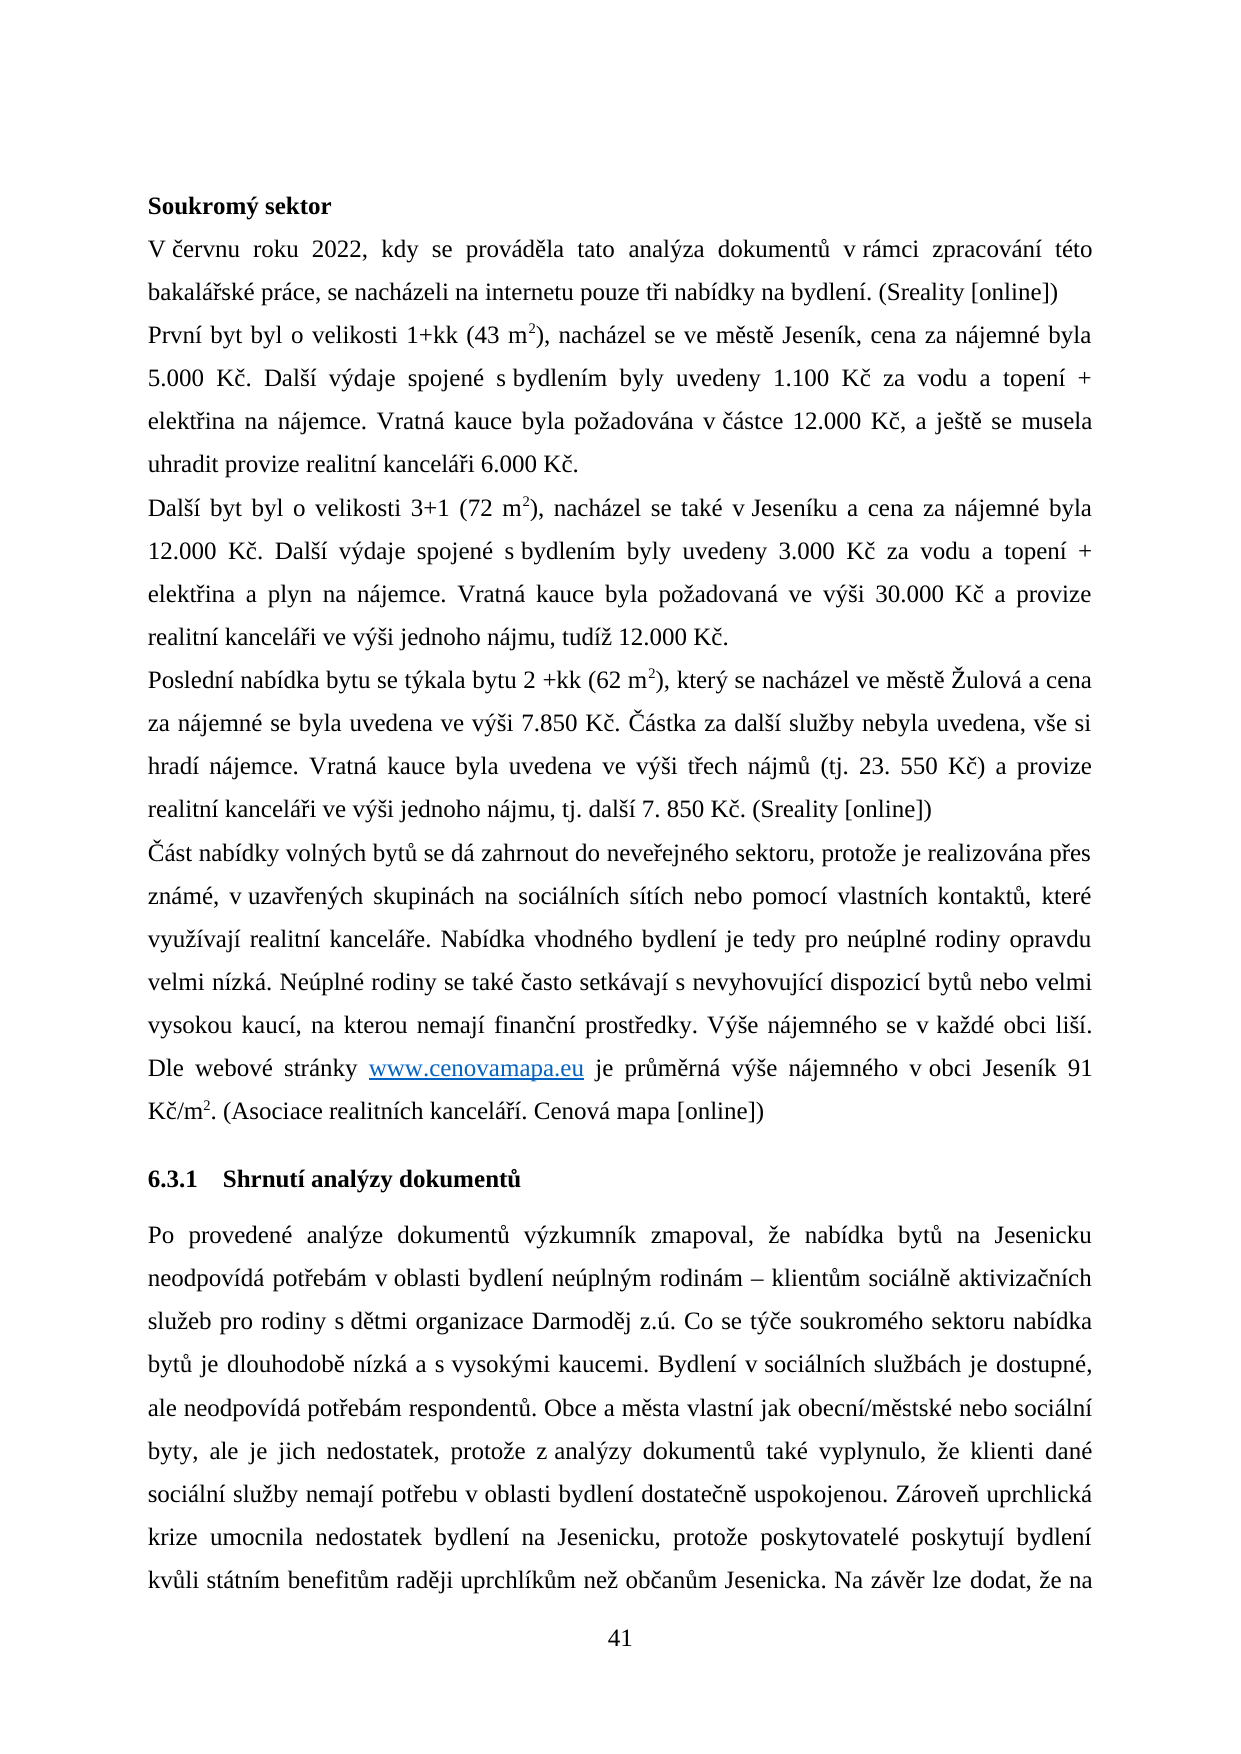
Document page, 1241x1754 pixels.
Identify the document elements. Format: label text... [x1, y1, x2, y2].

text První byt byl o velikosti 1+kk (43 m2), nacházel se ve městě Jeseník, cena za nájemné byla 5.000 Kč. Další výdaje spojené s bydlením byly uvedeny 1.100 Kč za vodu a topení + elektřina na nájemce. Vratná kauce byla požadována v částce 12.000 Kč, a ještě se musela uhradit provize realitní kanceláři 6.000 Kč. [148, 320, 1093, 478]
text Část nabídky volných bytů se dá zahrnout do neveřejného sektoru, protože je realizována přes známé, v uzavřených skupinách na sociálních sítích nebo pomocí vlastních kontaktů, které využívají realitní kanceláře. Nabídka vhodného bydlení je tedy pro neúplné rodiny opravdu velmi nízká. Neúplné rodiny se také často setkávají s nevyhovující dispozicí bytů nebo velmi vysokou kaucí, na kterou nemají finanční prostředky. Výše nájemného se v každé obci liší. Dle webové stránky www.cenovamapa.eu je průměrná výše nájemného v obci Jeseník 91 Kč/m2. (Asociace realitních kanceláří. Cenová mapa [online]) [148, 838, 1093, 1125]
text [148, 1220, 1093, 1594]
text V červnu roku 2022, kdy se prováděla tato analýza dokumentů v rámci zpracování této bakalářské práce, se nacházeli na internetu pouze tři nabídky na bydlení. (Sreality [online]) [148, 234, 1093, 306]
text Další byt byl o velikosti 3+1 (72 m2), nacházel se také v Jeseníku a cena za nájemné byla 12.000 Kč. Další výdaje spojené s bydlením byly uvedeny 3.000 Kč za vodu a topení + elektřina a plyn na nájemce. Vratná kauce byla požadovaná ve výši 30.000 Kč a provize realitní kanceláři ve výši jednoho nájmu, tudíž 12.000 Kč. [148, 493, 1093, 651]
text Soukromý sektor [148, 191, 1093, 219]
subtitle Shrnutí analýzy dokumentů [148, 1164, 1093, 1193]
text Poslední nabídka bytu se týkala bytu 2 +kk (62 m2), který se nacházel ve městě Žulová a cena za nájemné se byla uvedena ve výši 7.850 Kč. Částka za další služby nebyla uvedena, vše si hradí nájemce. Vratná kauce byla uvedena ve výši třech nájmů (tj. 23. 550 Kč) a provize realitní kanceláři ve výši jednoho nájmu, tj. další 7. 850 Kč. (Sreality [online]) [148, 665, 1093, 823]
